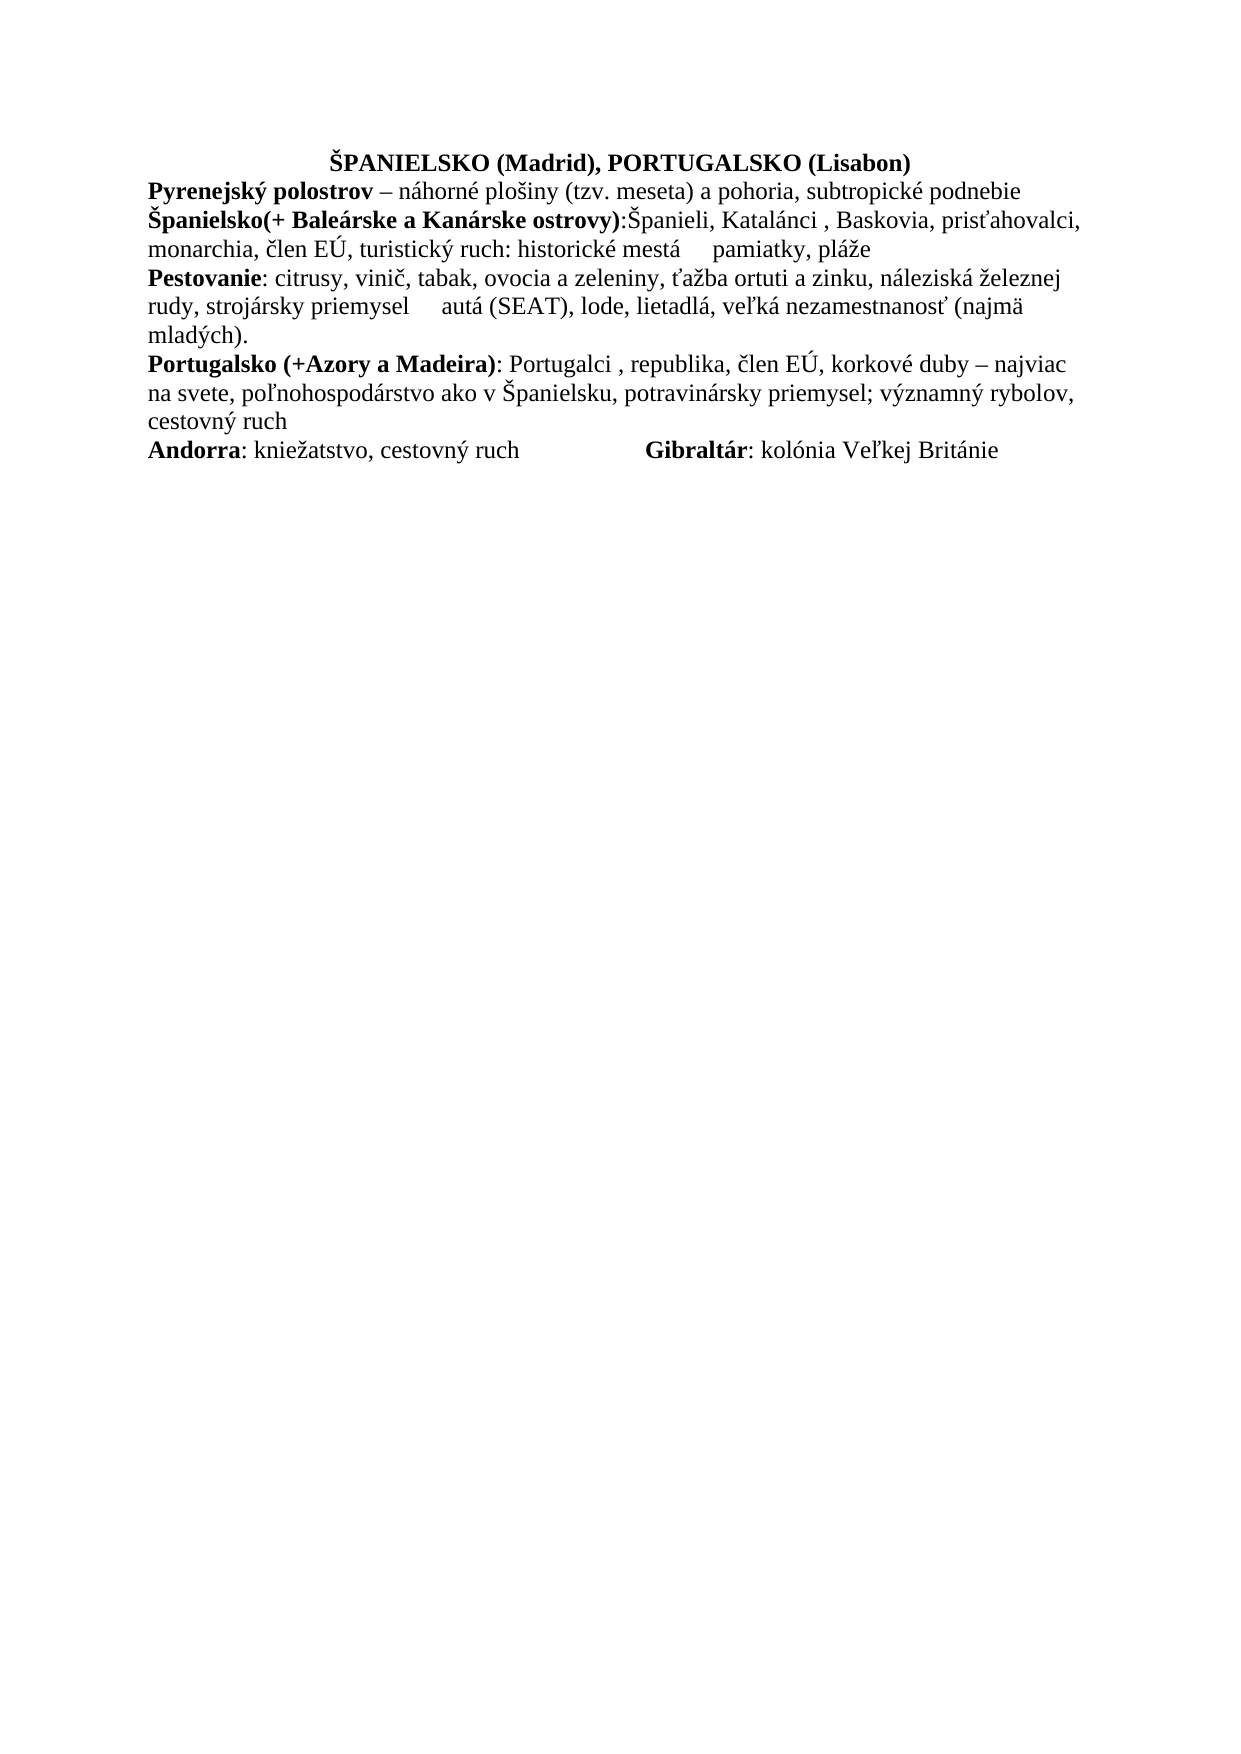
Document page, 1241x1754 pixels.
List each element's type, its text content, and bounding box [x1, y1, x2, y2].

text Španielsko(+ Baleárske a Kanárske ostrovy):Španieli, Katalánci , Baskovia, prisťahovalci, monarchia, člen EÚ, turistický ruch: historické mestá  pamiatky, pláže Pestovanie: citrusy, vinič, tabak, ovocia a zeleniny, ťažba ortuti a zinku, náleziská železnej rudy, strojársky priemysel  autá (SEAT), lode, lietadlá, veľká nezamestnanosť (najmä mladých). [148, 205, 1093, 349]
text Pyrenejský polostrov – náhorné plošiny (tzv. meseta) a pohoria, subtropické podnebie [148, 176, 1093, 205]
text ŠPANIELSKO (Madrid), PORTUGALSKO (Lisabon) [148, 148, 1093, 176]
text Portugalsko (+Azory a Madeira): Portugalci , republika, člen EÚ, korkové duby – najviac na svete, poľnohospodárstvo ako v Španielsku, potravinársky priemysel; významný rybolov, cestovný ruch [148, 349, 1093, 435]
text Andorra: kniežatstvo, cestovný ruch Gibraltár: kolónia Veľkej Británie [148, 435, 1093, 464]
